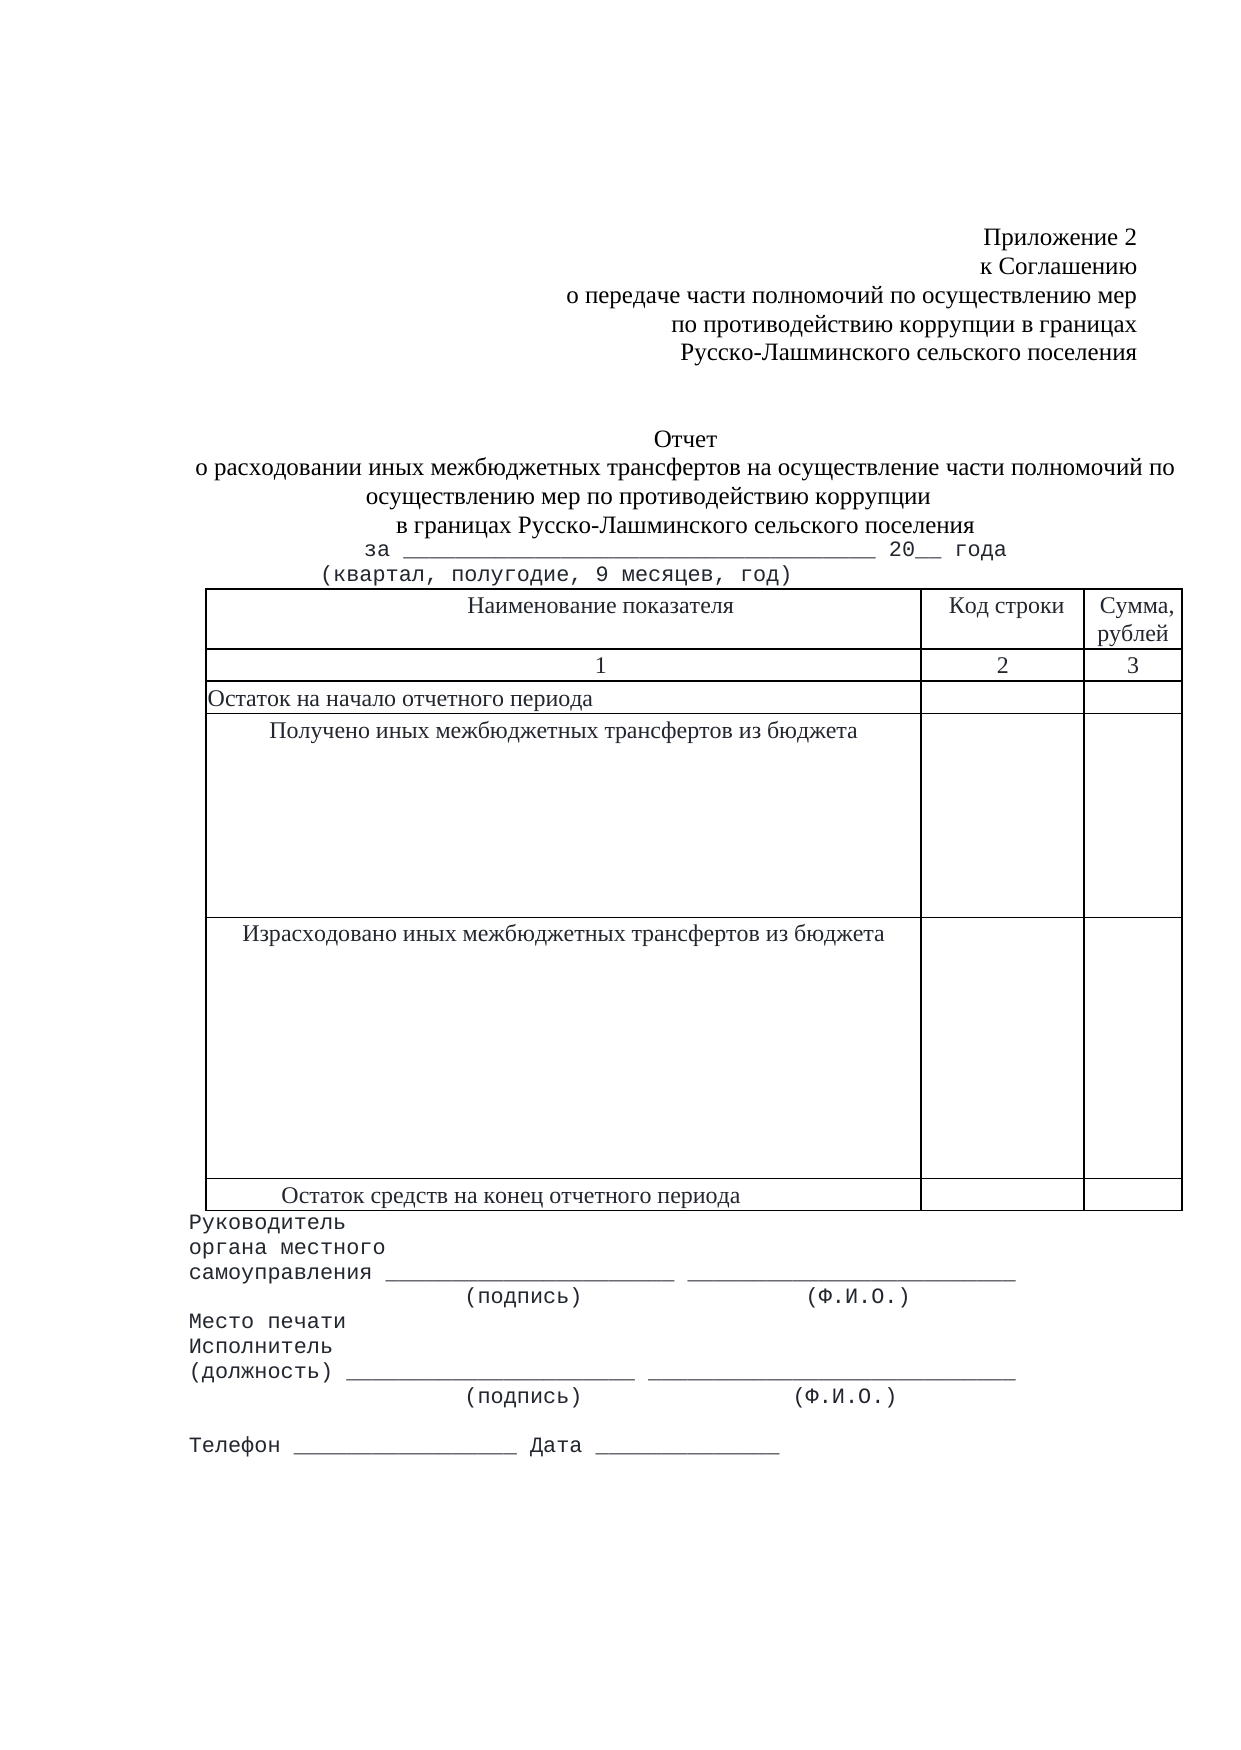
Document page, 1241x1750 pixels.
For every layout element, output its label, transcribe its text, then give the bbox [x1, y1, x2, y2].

table_cell [1085, 1179, 1181, 1210]
text Руководитель [114, 1211, 1182, 1236]
text самоуправления ______________________ _________________________ [114, 1261, 1182, 1286]
table_cell [922, 682, 1083, 713]
table_cell Остаток средств на конец отчетного периода [207, 1179, 920, 1210]
table_cell [922, 714, 1083, 916]
table_cell 1 [207, 650, 920, 680]
text о расходовании иных межбюджетных трансфертов на осуществление части полномочий по осуществлению мер по противодействию коррупции [114, 452, 1182, 510]
text (подпись) (Ф.И.О.) [114, 1286, 1182, 1311]
text (подпись) (Ф.И.О.) [114, 1385, 1182, 1410]
table_cell Остаток на начало отчетного периода [207, 682, 920, 713]
table_header Код строки [922, 590, 1083, 648]
text (должность) ______________________ ____________________________ [114, 1360, 1182, 1385]
table_cell [1085, 682, 1181, 713]
text Телефон _________________ Дата ______________ [114, 1434, 1182, 1459]
table_cell [922, 918, 1083, 1177]
text Исполнитель [114, 1335, 1182, 1360]
text Отчет [114, 424, 1182, 452]
table_header Сумма, рублей [1085, 590, 1181, 648]
table_cell [1085, 918, 1181, 1177]
table_cell [1085, 714, 1181, 916]
table_cell Получено иных межбюджетных трансфертов из бюджета [207, 714, 920, 916]
table_cell Израсходовано иных межбюджетных трансфертов из бюджета [207, 918, 920, 1177]
table_header Наименование показателя [207, 590, 920, 648]
text в границах Русско-Лашминского сельского поселения [114, 510, 1182, 539]
text (квартал, полугодие, 9 месяцев, год) [114, 563, 1182, 588]
table_cell 3 [1085, 650, 1181, 680]
text органа местного [114, 1236, 1182, 1261]
text Место печати [114, 1311, 1182, 1335]
text за ____________________________________ 20__ года [114, 539, 1182, 563]
table_cell [922, 1179, 1083, 1210]
table_header Приложение 2 к Соглашению о передаче части полномочий по осуществлению мер по противодействию коррупции в границах Русско-Лашминского сельского поселения [103, 108, 1148, 395]
table_cell 2 [922, 650, 1083, 680]
